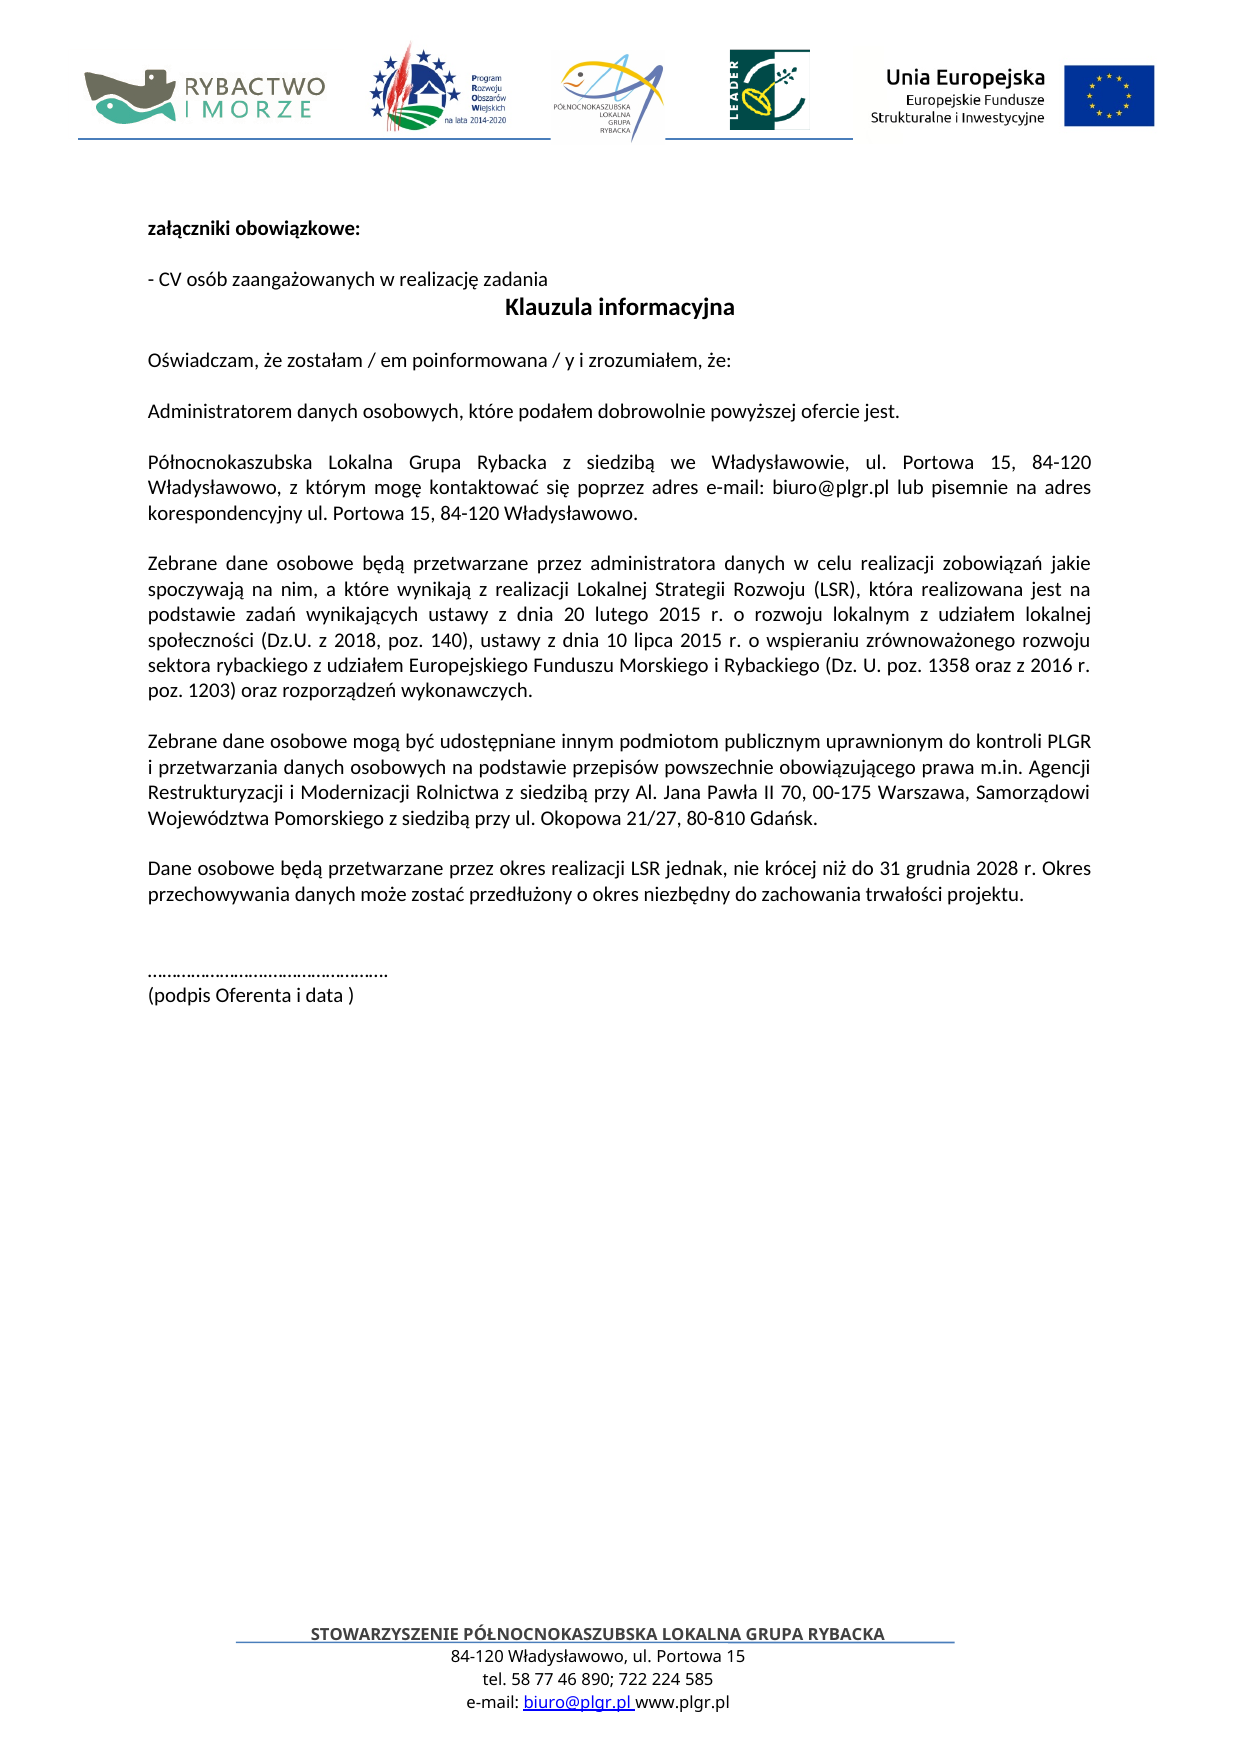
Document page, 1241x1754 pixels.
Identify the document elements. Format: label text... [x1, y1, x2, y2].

picture [549, 50, 666, 144]
text (podpis Oferenta i data ) [148, 983, 1093, 1008]
text …………………….……………………. [148, 957, 1093, 983]
text - CV osób zaangażowanych w realizację zadania [148, 266, 1093, 291]
text Oświadczam, że zostałam / em poinformowana / y i zrozumiałem, że: [148, 347, 1093, 373]
text załączniki obowiązkowe: [148, 215, 1093, 241]
picture [68, 49, 344, 139]
text Dane osobowe będą przetwarzane przez okres realizacji LSR jednak, nie krócej niż do 31 grudnia 2028 r. Okres przechowywania danych może zostać przedłużony o okres niezbędny do zachowania trwałości projektu. [148, 856, 1093, 906]
text Zebrane dane osobowe mogą być udostępniane innym podmiotom publicznym uprawnionym do kontroli PLGR i przetwarzania danych osobowych na podstawie przepisów powszechnie obowiązującego prawa m.in. Agencji Restrukturyzacji i Modernizacji Rolnictwa z siedzibą przy Al. Jana Pawła II 70, 00-175 Warszawa, Samorządowi Województwa Pomorskiego z siedzibą przy ul. Okopowa 21/27, 80-810 Gdańsk. [148, 728, 1093, 830]
text Północnokaszubska Lokalna Grupa Rybacka z siedzibą we Władysławowie, ul. Portowa 15, 84-120 Władysławowo, z którym mogę kontaktować się poprzez adres e-mail: biuro@plgr.pl lub pisemnie na adres korespondencyjny ul. Portowa 15, 84-120 Władysławowo. [148, 449, 1093, 525]
text Zebrane dane osobowe będą przetwarzane przez administratora danych w celu realizacji zobowiązań jakie spoczywają na nim, a które wynikają z realizacji Lokalnej Strategii Rozwoju (LSR), która realizowana jest na podstawie zadań wynikających ustawy z dnia 20 lutego 2015 r. o rozwoju lokalnym z udziałem lokalnej społeczności (Dz.U. z 2018, poz. 140), ustawy z dnia 10 lipca 2015 r. o wspieraniu zrównoważonego rozwoju sektora rybackiego z udziałem Europejskiego Funduszu Morskiego i Rybackiego (Dz. U. poz. 1358 oraz z 2016 r. poz. 1203) oraz rozporządzeń wykonawczych. [148, 551, 1093, 703]
text Klauzula informacyjna [148, 291, 1093, 322]
picture [851, 46, 1170, 143]
picture [728, 49, 810, 128]
picture [363, 35, 514, 136]
text Administratorem danych osobowych, które podałem dobrowolnie powyższej ofercie jest. [148, 398, 1093, 423]
